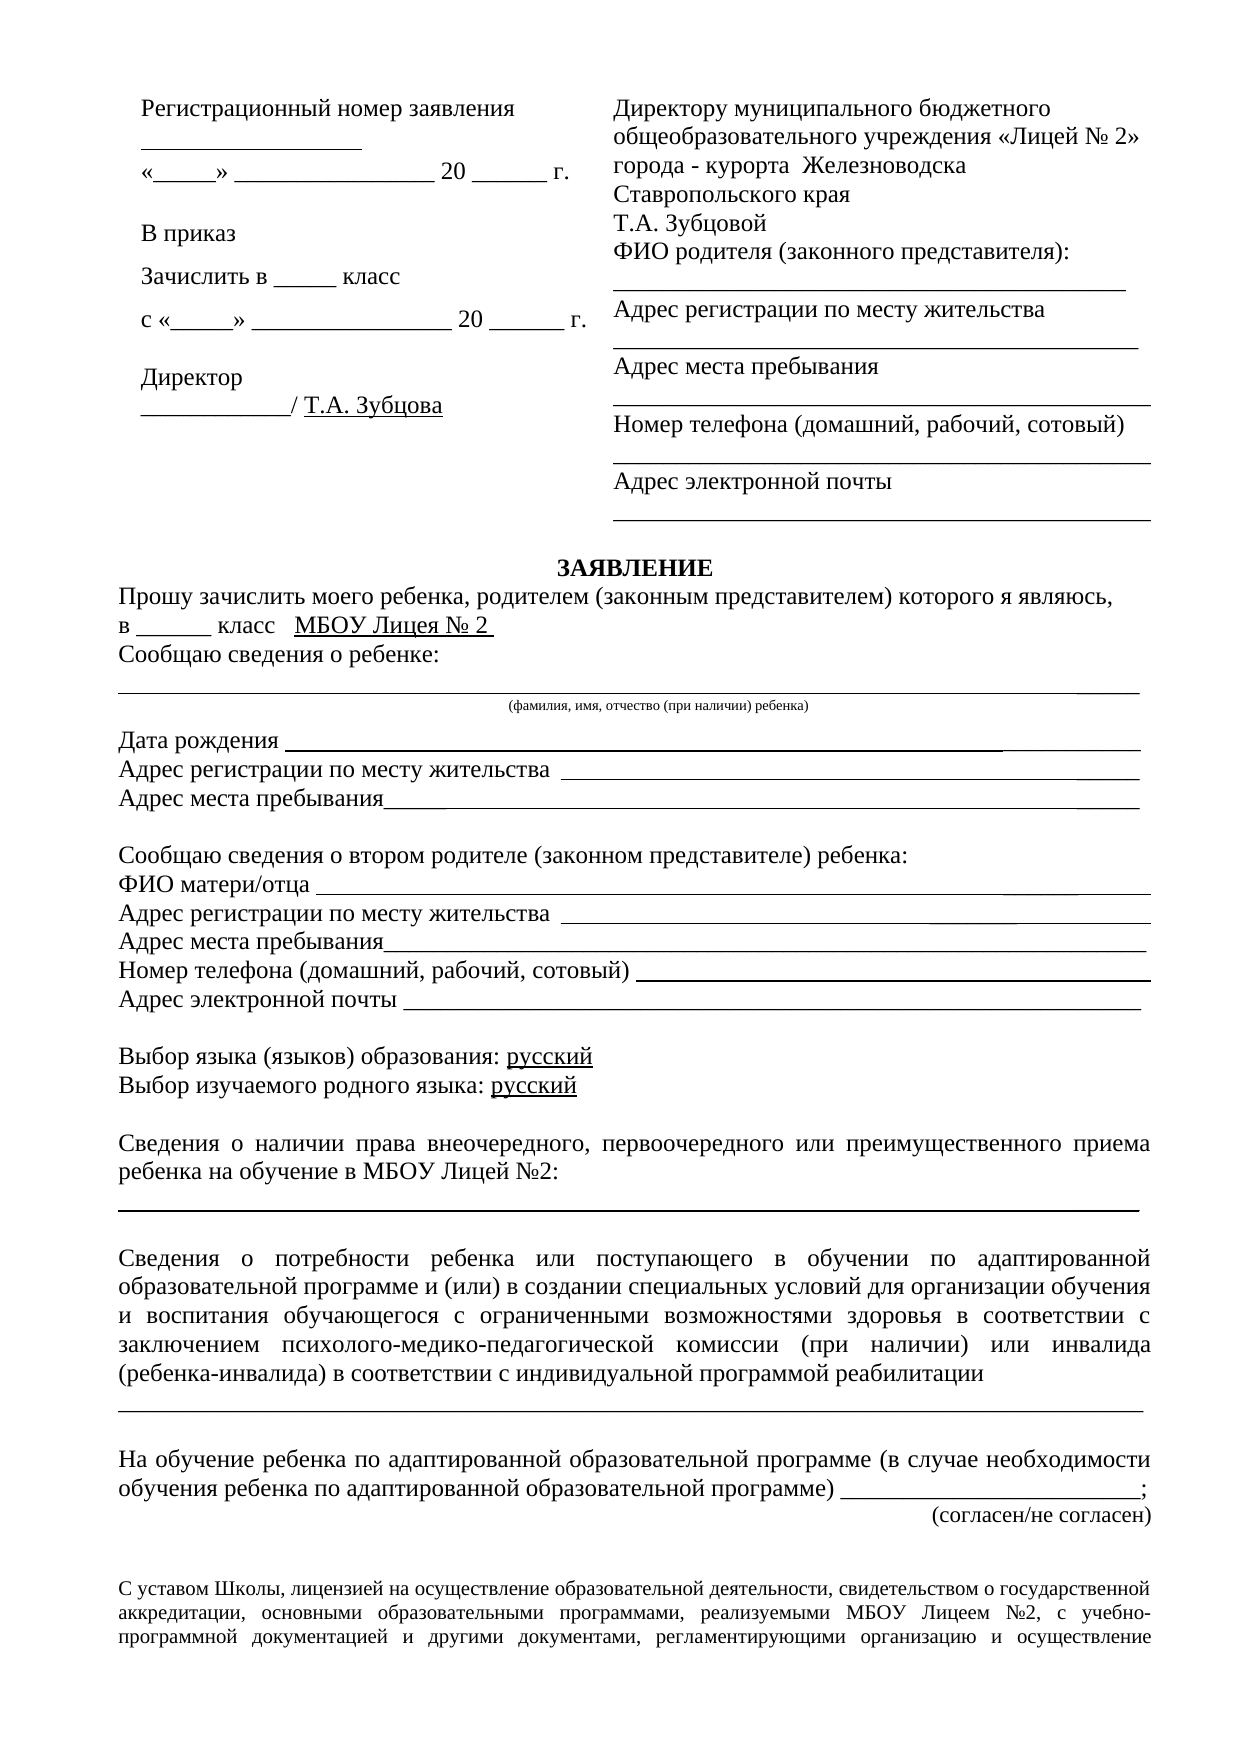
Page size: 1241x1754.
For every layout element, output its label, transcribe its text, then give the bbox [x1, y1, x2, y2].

text Прошу зачислить моего ребенка, родителем (законным представителем) которого я являюсь, [118, 581, 1152, 610]
text Номер телефона (домашний, рабочий, сотовый) [118, 955, 1152, 984]
text На обучение ребенка по адаптированной образовательной программе (в случае необходимости обучения ребенка по адаптированной образовательной программе) ________________________; [118, 1444, 1152, 1501]
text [118, 1576, 1152, 1648]
text _____ [118, 1185, 1152, 1214]
text __________________________________________________________________________________ [118, 1386, 1152, 1415]
table_header Регистрационный номер заявления «_____» ________________ 20 ______ г. В приказ Зачислить в _____ класс с «_____» ________________ 20 ______ г. Директор ____________/ Т.А. Зубцова [129, 93, 602, 524]
text Выбор языка (языков) образования: русский [118, 1041, 1152, 1070]
text Адрес регистрации по месту жительства _____ [118, 754, 1152, 783]
text Дата рождения ___________ [118, 725, 1152, 754]
text Сведения о потребности ребенка или поступающего в обучении по адаптированной образовательной программе и (или) в создании специальных условий для организации обучения и воспитания обучающегося с ограниченными возможностями здоровья в соответствии с заключением психолого-медико-педагогической комиссии (при наличии) или инвалида (ребенка-инвалида) в соответствии с индивидуальной программой реабилитации [118, 1243, 1152, 1386]
text Адрес места пребывания_____ _____ [118, 783, 1152, 811]
text _____ [118, 668, 1152, 696]
text Адрес регистрации по месту жительства _______ [118, 898, 1152, 926]
text (согласен/не согласен) [118, 1501, 1152, 1528]
text в ______ класс МБОУ Лицея № 2 [118, 610, 1152, 639]
text Адрес места пребывания_____________________________________________________________ [118, 926, 1152, 955]
text Адрес электронной почты ___________________________________________________________ [118, 984, 1152, 1013]
text Сообщаю сведения о ребенке: [118, 639, 1152, 668]
text Сведения о наличии права внеочередного, первоочередного или преимущественного приема ребенка на обучение в МБОУ Лицей №2: [118, 1128, 1152, 1185]
text Сообщаю сведения о втором родителе (законном представителе) ребенка: [118, 840, 1152, 869]
table_header Директору муниципального бюджетного общеобразовательного учреждения «Лицей № 2» города - курорта Железноводска Ставропольского края Т.А. Зубцовой ФИО родителя (законного представителя): _________________________________________ Адрес регистрации по месту жительства __________________________________________ Адрес места пребывания ___________________________________________ Номер телефона (домашний, рабочий, сотовый) ___________________________________________ Адрес электронной почты ___________________________________________ [602, 93, 1178, 524]
text Выбор изучаемого родного языка: русский [118, 1070, 1152, 1099]
text ФИО матери/отца ______ [118, 869, 1152, 898]
text (фамилия, имя, отчество (при наличии) ребенка) [118, 696, 1152, 725]
text ЗАЯВЛЕНИЕ [118, 553, 1152, 581]
